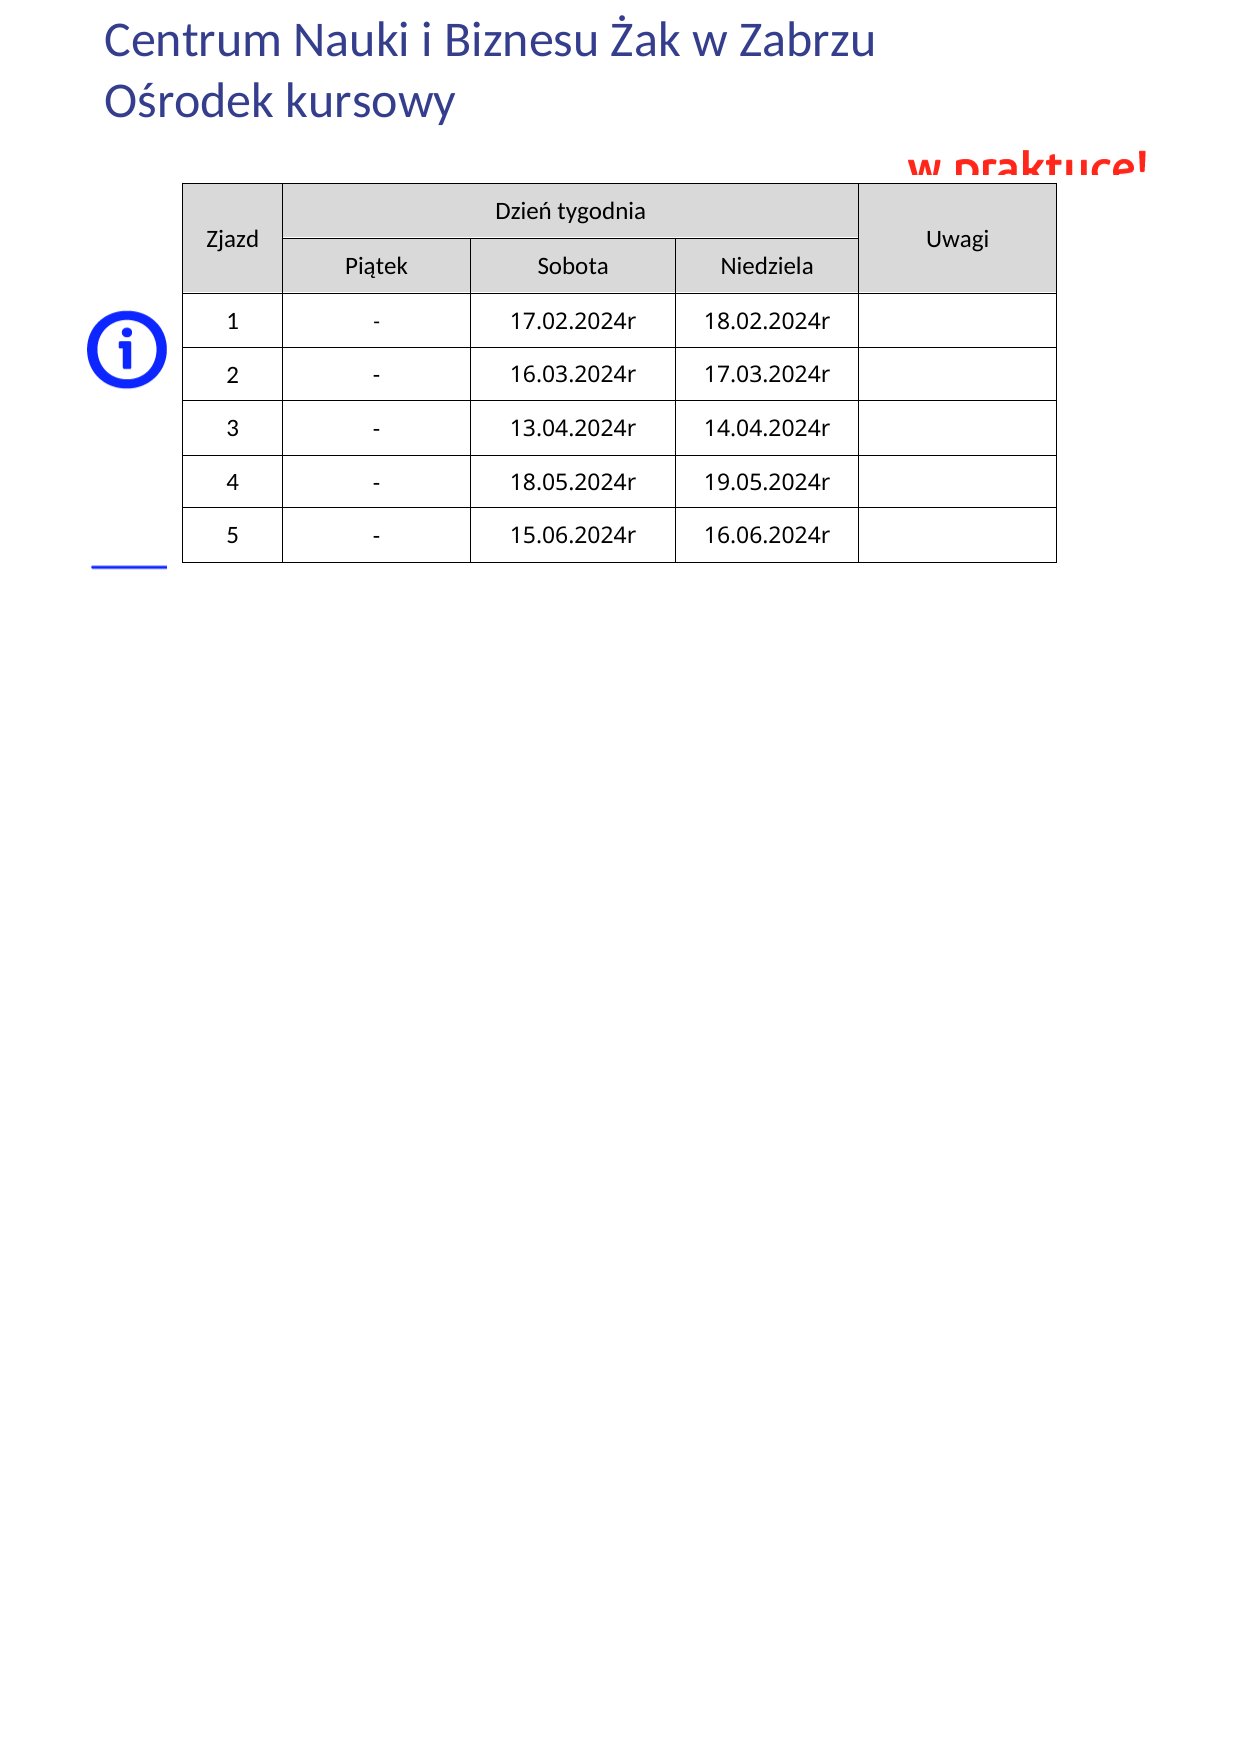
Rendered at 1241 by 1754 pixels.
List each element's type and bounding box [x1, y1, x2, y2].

picture [0, 0, 1241, 1345]
